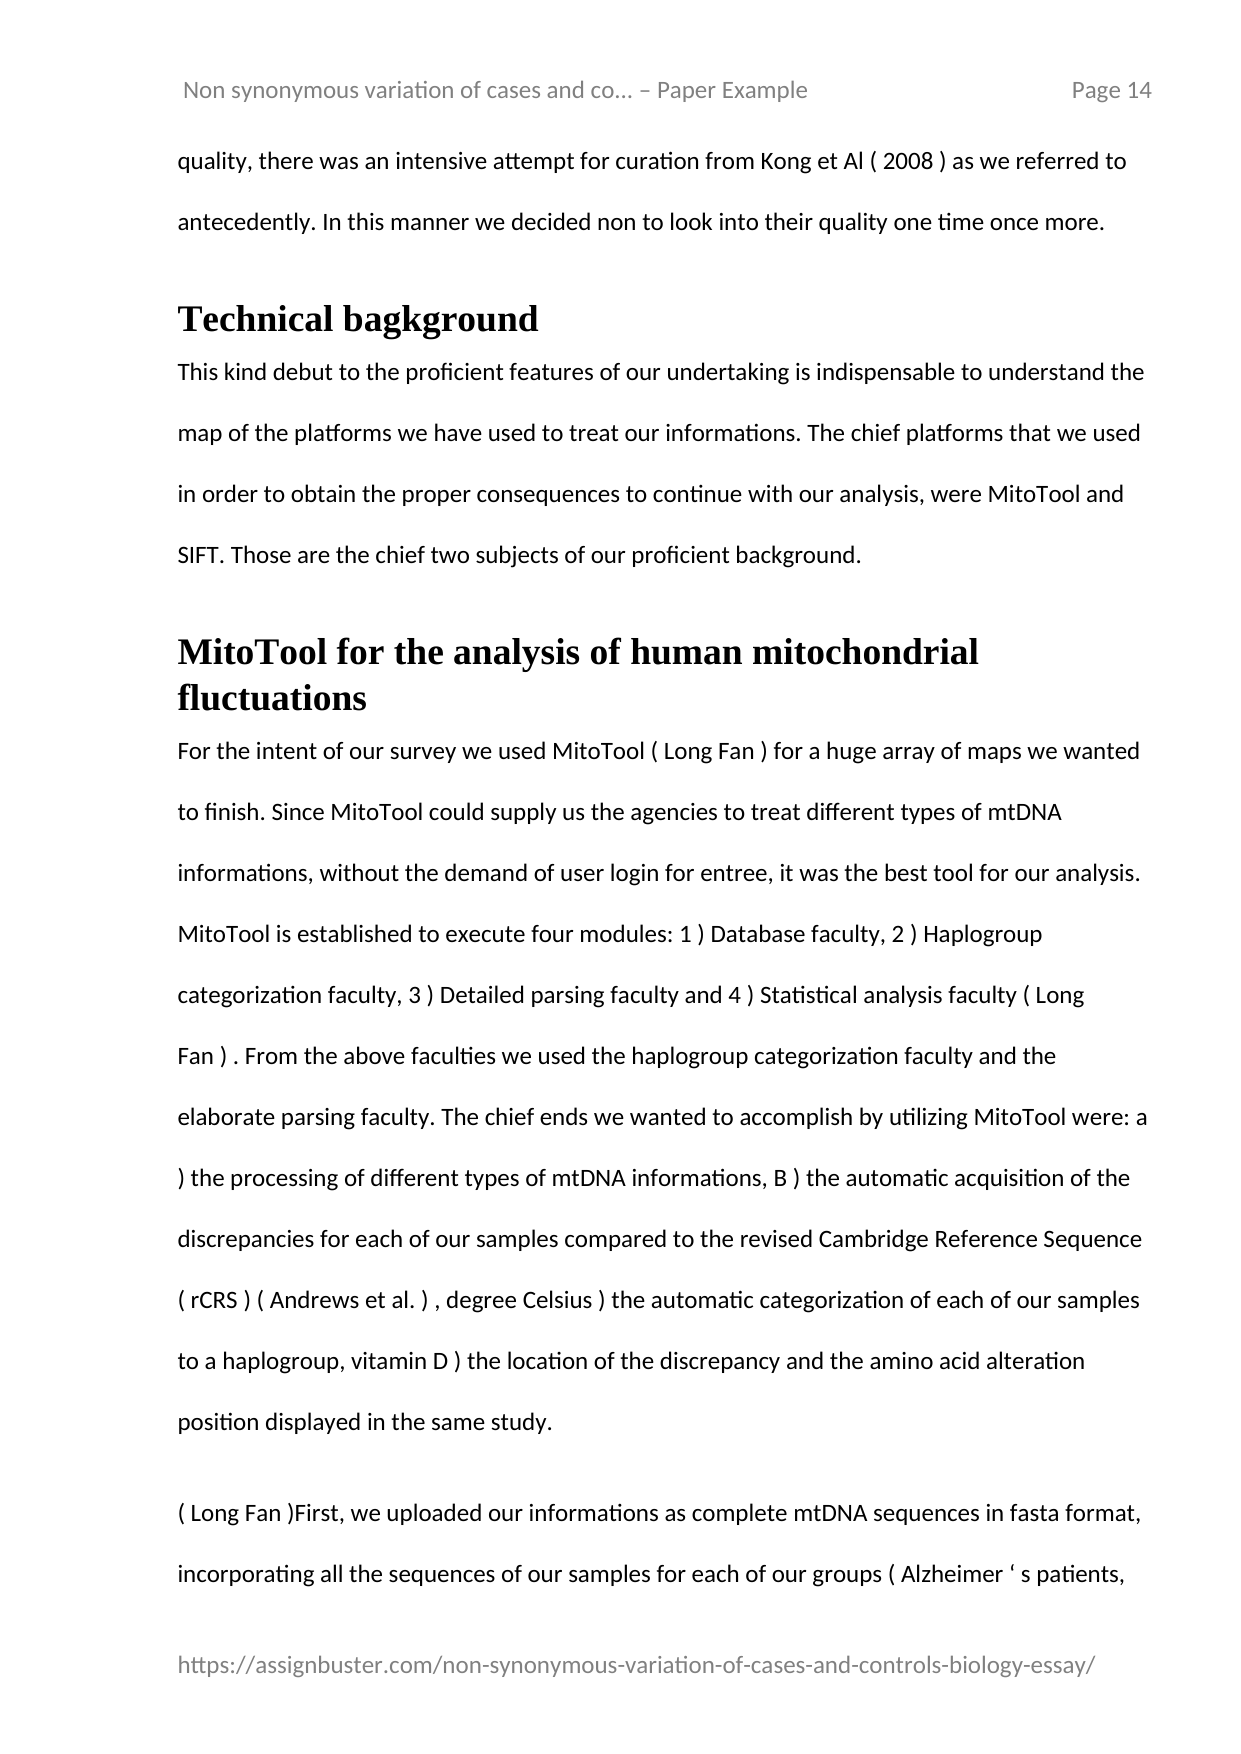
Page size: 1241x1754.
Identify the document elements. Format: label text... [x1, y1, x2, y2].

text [177, 145, 1152, 237]
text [177, 1497, 1152, 1588]
text This kind debut to the proficient features of our undertaking is indispensable to understand the map of the platforms we have used to treat our informations. The chief platforms that we used in order to obtain the proper consequences to continue with our analysis, were MitoTool and SIFT. Those are the chief two subjects of our proficient background. [177, 356, 1152, 569]
subtitle MitoTool for the analysis of human mitochondrial fluctuations [177, 629, 1152, 719]
subtitle Technical bagkground [177, 297, 1152, 340]
text For the intent of our survey we used MitoTool ( Long Fan ) for a huge array of maps we wanted to finish. Since MitoTool could supply us the agencies to treat different types of mtDNA informations, without the demand of user login for entree, it was the best tool for our analysis. MitoTool is established to execute four modules: 1 ) Database faculty, 2 ) Haplogroup categorization faculty, 3 ) Detailed parsing faculty and 4 ) Statistical analysis faculty ( Long Fan ) . From the above faculties we used the haplogroup categorization faculty and the elaborate parsing faculty. The chief ends we wanted to accomplish by utilizing MitoTool were: a ) the processing of different types of mtDNA informations, B ) the automatic acquisition of the discrepancies for each of our samples compared to the revised Cambridge Reference Sequence ( rCRS ) ( Andrews et al. ) , degree Celsius ) the automatic categorization of each of our samples to a haplogroup, vitamin D ) the location of the discrepancy and the amino acid alteration position displayed in the same study. [177, 735, 1152, 1437]
